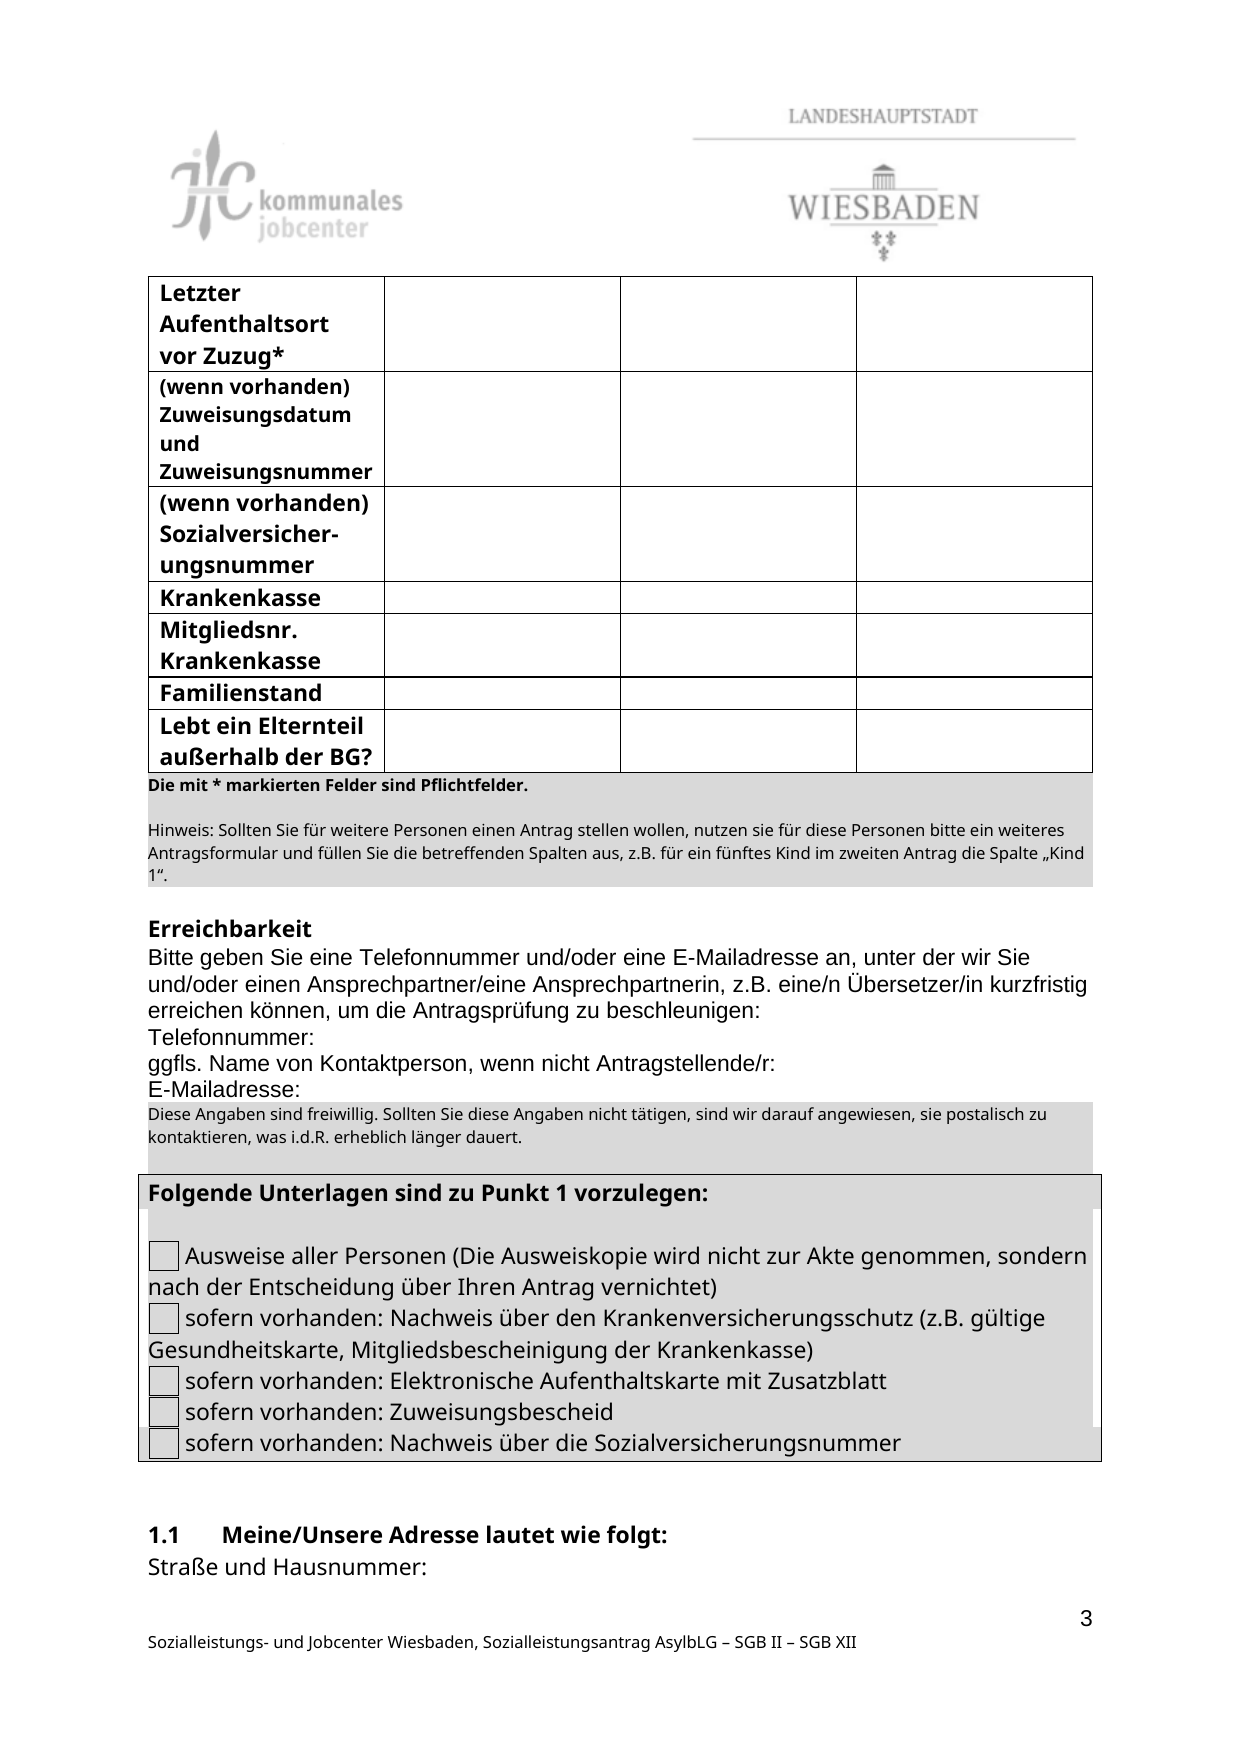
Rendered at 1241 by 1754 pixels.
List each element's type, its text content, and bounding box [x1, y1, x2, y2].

text sofern vorhanden: Zuweisungsbescheid [148, 1396, 1093, 1424]
table_cell [621, 710, 856, 772]
text Bitte geben Sie eine Telefonnummer und/oder eine E-Mailadresse an, unter der wir Sie und/oder einen Ansprechpartner/eine Ansprechpartnerin, z.B. eine/n Übersetzer/in kurzfristig erreichen können, um die Antragsprüfung zu beschleunigen: [148, 944, 1093, 1023]
text Telefonnummer: [148, 1023, 1093, 1050]
table_cell [621, 678, 856, 709]
text Hinweis: Sollten Sie für weitere Personen einen Antrag stellen wollen, nutzen sie für diese Personen bitte ein weiteres Antragsformular und füllen Sie die betreffenden Spalten aus, z.B. für ein fünftes Kind im zweiten Antrag die Spalte „Kind 1“. [148, 819, 1093, 887]
table_cell [857, 582, 1092, 613]
table_cell [857, 487, 1092, 581]
table_cell [621, 372, 856, 486]
text sofern vorhanden: Elektronische Aufenthaltskarte mit Zusatzblatt [148, 1365, 1093, 1396]
table_cell [621, 487, 856, 581]
table_cell [621, 582, 856, 613]
table_cell [385, 277, 620, 371]
table_cell [857, 372, 1092, 486]
text E-Mailadresse: [148, 1076, 1093, 1102]
text Ausweise aller Personen (Die Ausweiskopie wird nicht zur Akte genommen, sondern nach der Entscheidung über Ihren Antrag vernichtet) [148, 1240, 1093, 1302]
table_cell (wenn vorhanden) Zuweisungsdatum und Zuweisungsnummer [149, 372, 384, 486]
table_cell [857, 277, 1092, 371]
text Straße und Hausnummer: [148, 1551, 1093, 1582]
table_cell Krankenkasse [149, 582, 384, 613]
picture [147, 88, 1093, 276]
table_cell [385, 372, 620, 486]
text Folgende Unterlagen sind zu Punkt 1 vorzulegen: [139, 1175, 1101, 1209]
text ggfls. Name von Kontaktperson, wenn nicht Antragstellende/r: [148, 1050, 1093, 1076]
table_cell Lebt ein Elternteil außerhalb der BG? [149, 710, 384, 772]
text Die mit * markierten Felder sind Pflichtfelder. [148, 773, 1093, 796]
table_cell [385, 487, 620, 581]
table_cell [385, 614, 620, 676]
table_cell Familienstand [149, 678, 384, 709]
table_cell [857, 710, 1092, 772]
text 1.1 Meine/Unsere Adresse lautet wie folgt: [148, 1519, 1093, 1551]
text Erreichbarkeit [148, 913, 1093, 944]
text sofern vorhanden: Nachweis über die Sozialversicherungsnummer [139, 1424, 1101, 1461]
table_cell [385, 678, 620, 709]
table_cell [621, 277, 856, 371]
table_cell [857, 678, 1092, 709]
text sofern vorhanden: Nachweis über den Krankenversicherungsschutz (z.B. gültige Gesundheitskarte, Mitgliedsbescheinigung der Krankenkasse) [148, 1302, 1093, 1365]
text Diese Angaben sind freiwillig. Sollten Sie diese Angaben nicht tätigen, sind wir darauf angewiesen, sie postalisch zu kontaktieren, was i.d.R. erheblich länger dauert. [148, 1102, 1093, 1148]
table_cell [857, 614, 1092, 676]
table_cell Letzter Aufenthaltsort vor Zuzug* [149, 277, 384, 371]
table_cell [385, 582, 620, 613]
table_cell Mitgliedsnr. Krankenkasse [149, 614, 384, 676]
table_cell (wenn vorhanden) Sozialversicher-ungsnummer [149, 487, 384, 581]
table_cell [621, 614, 856, 676]
table_cell [385, 710, 620, 772]
